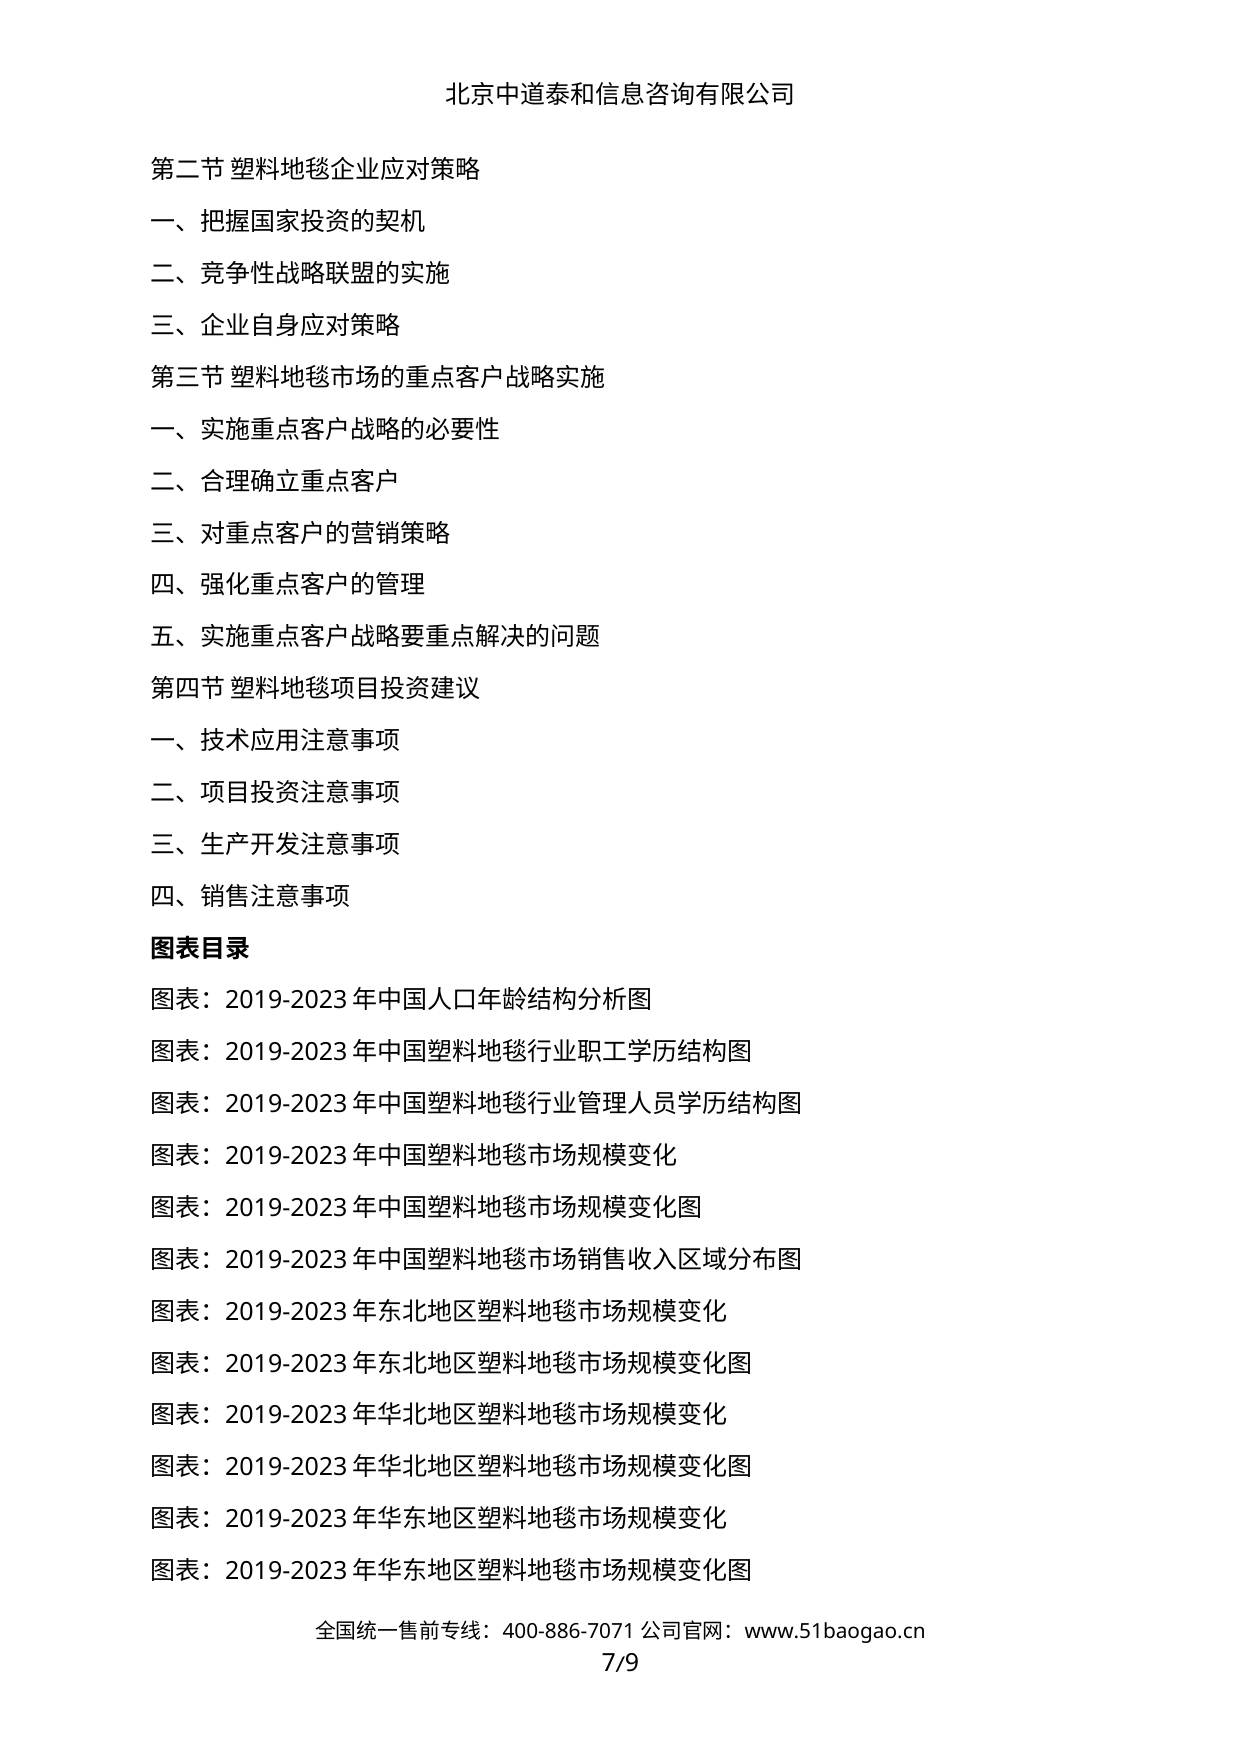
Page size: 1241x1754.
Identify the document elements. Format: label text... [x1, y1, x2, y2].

text 第四节 塑料地毯项目投资建议 [150, 669, 1090, 705]
text 图表：2019-2023年中国塑料地毯市场规模变化图 [150, 1187, 1090, 1224]
text 四、强化重点客户的管理 [150, 565, 1090, 601]
text 第二节 塑料地毯企业应对策略 [150, 150, 1090, 186]
text 图表：2019-2023年中国塑料地毯市场销售收入区域分布图 [150, 1239, 1090, 1276]
text 三、生产开发注意事项 [150, 824, 1090, 861]
text 二、项目投资注意事项 [150, 772, 1090, 809]
text 图表：2019-2023年中国人口年龄结构分析图 [150, 980, 1090, 1016]
text 三、企业自身应对策略 [150, 306, 1090, 342]
text 三、对重点客户的营销策略 [150, 513, 1090, 549]
text 四、销售注意事项 [150, 876, 1090, 912]
text 二、合理确立重点客户 [150, 461, 1090, 497]
text 图表：2019-2023年中国塑料地毯行业职工学历结构图 [150, 1032, 1090, 1068]
text 一、把握国家投资的契机 [150, 202, 1090, 238]
text 一、技术应用注意事项 [150, 721, 1090, 757]
text 图表：2019-2023年华北地区塑料地毯市场规模变化图 [150, 1447, 1090, 1483]
text 图表：2019-2023年东北地区塑料地毯市场规模变化图 [150, 1343, 1090, 1379]
text 图表：2019-2023年中国塑料地毯行业管理人员学历结构图 [150, 1084, 1090, 1120]
text 图表：2019-2023年中国塑料地毯市场规模变化 [150, 1136, 1090, 1172]
text 二、竞争性战略联盟的实施 [150, 254, 1090, 290]
text 一、实施重点客户战略的必要性 [150, 409, 1090, 446]
text 第三节 塑料地毯市场的重点客户战略实施 [150, 357, 1090, 394]
text 图表：2019-2023年东北地区塑料地毯市场规模变化 [150, 1291, 1090, 1327]
text 图表目录 [150, 928, 1090, 964]
text 五、实施重点客户战略要重点解决的问题 [150, 617, 1090, 653]
text 图表：2019-2023年华东地区塑料地毯市场规模变化 [150, 1499, 1090, 1535]
text 图表：2019-2023年华东地区塑料地毯市场规模变化图 [150, 1551, 1090, 1587]
text 图表：2019-2023年华北地区塑料地毯市场规模变化 [150, 1395, 1090, 1431]
